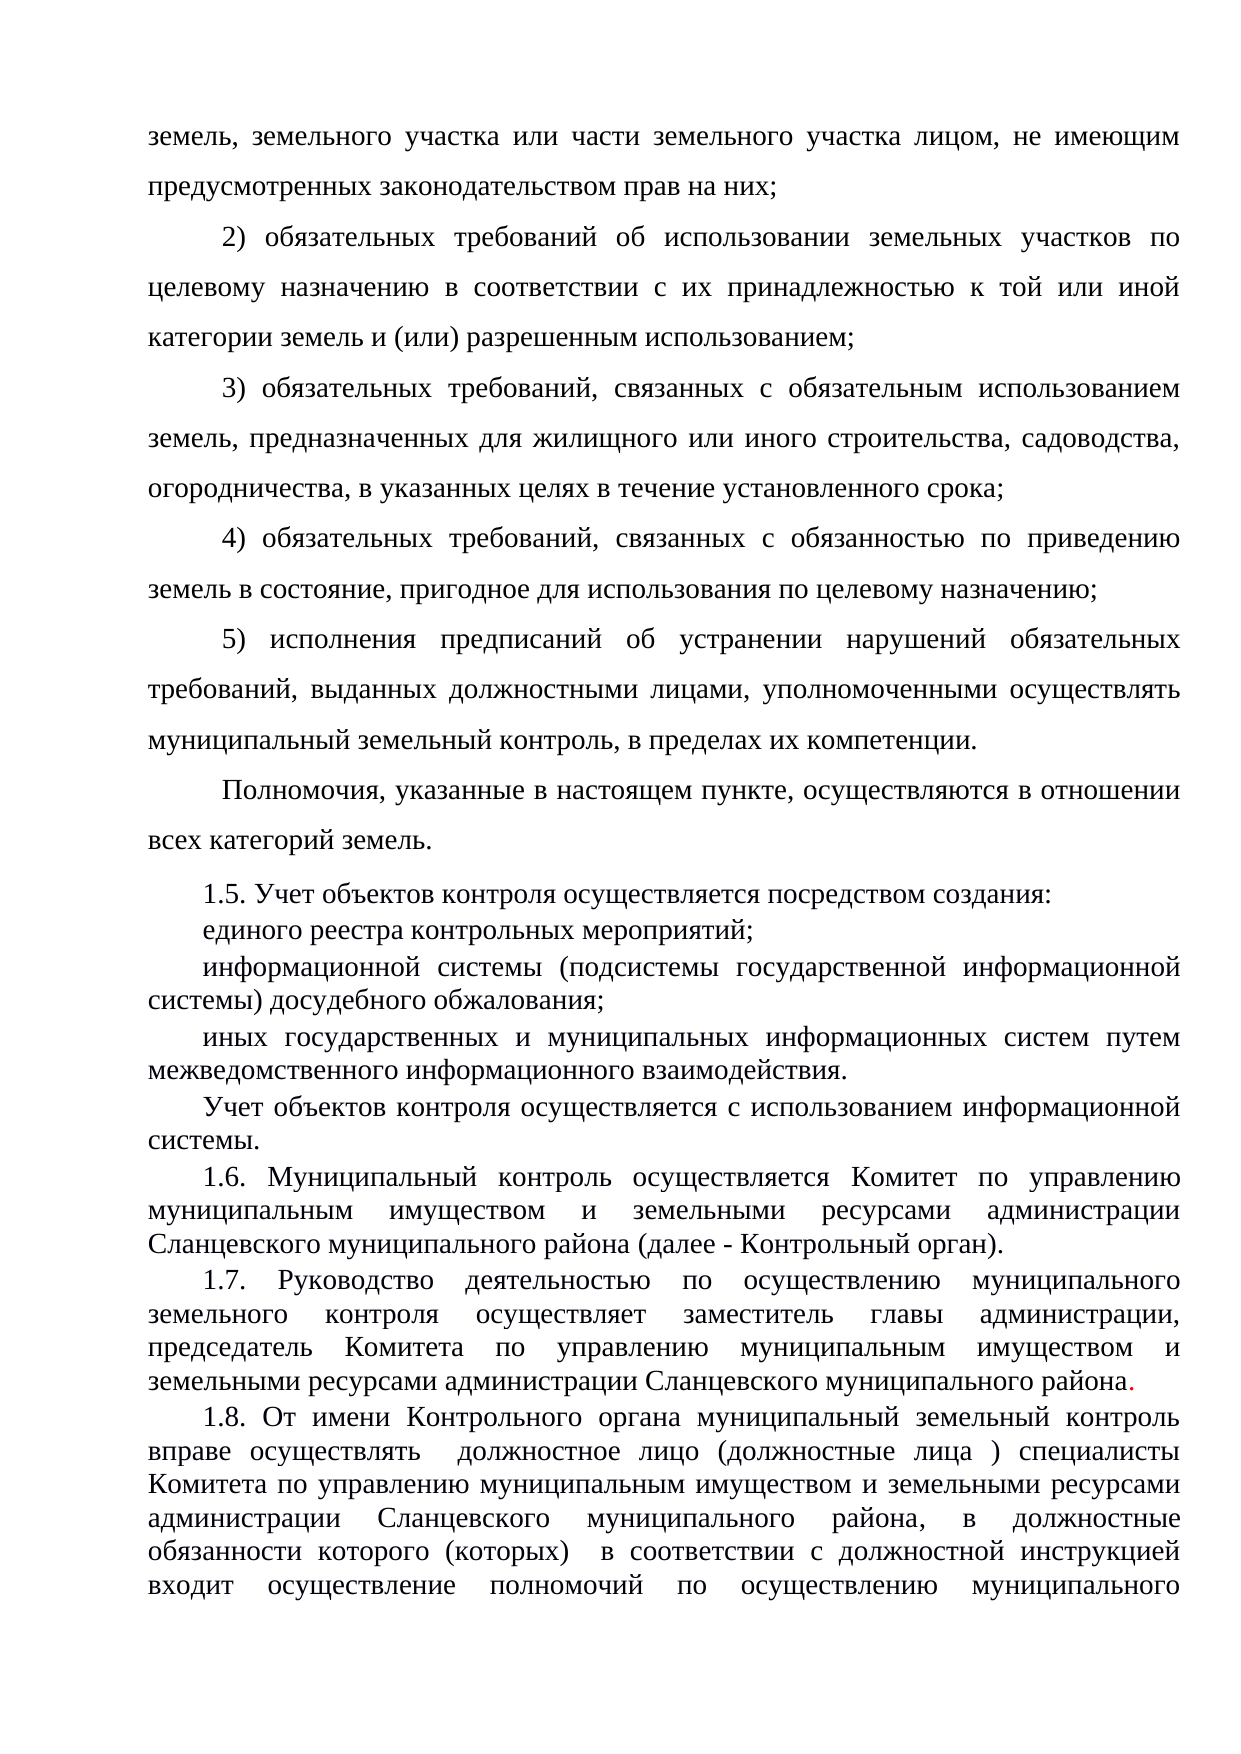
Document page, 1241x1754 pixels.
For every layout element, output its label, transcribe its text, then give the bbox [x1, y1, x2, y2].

text информационной системы (подсистемы государственной информационной системы) досудебного обжалования; [148, 949, 1181, 1016]
text иных государственных и муниципальных информационных систем путем межведомственного информационного взаимодействия. [148, 1019, 1181, 1086]
text 4) обязательных требований, связанных с обязанностью по приведению земель в состояние, пригодное для использования по целевому назначению; [148, 521, 1181, 604]
text 2) обязательных требований об использовании земельных участков по целевому назначению в соответствии с их принадлежностью к той или иной категории земель и (или) разрешенным использованием; [148, 219, 1181, 353]
text 1.7. Руководство деятельностью по осуществлению муниципального земельного контроля осуществляет заместитель главы администрации, председатель Комитета по управлению муниципальным имуществом и земельными ресурсами администрации Сланцевского муниципального района. [148, 1262, 1181, 1363]
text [148, 1500, 1181, 1601]
text 3) обязательных требований, связанных с обязательным использованием земель, предназначенных для жилищного или иного строительства, садоводства, огородничества, в указанных целях в течение установленного срока; [148, 370, 1181, 504]
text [148, 118, 1181, 202]
text 1.5. Учет объектов контроля осуществляется посредством создания: [148, 876, 1181, 909]
text Учет объектов контроля осуществляется с использованием информационной системы. [148, 1089, 1181, 1156]
text 5) исполнения предписаний об устранении нарушений обязательных требований, выданных должностными лицами, уполномоченными осуществлять муниципальный земельный контроль, в пределах их компетенции. [148, 621, 1181, 755]
text Полномочия, указанные в настоящем пункте, осуществляются в отношении всех категорий земель. [148, 772, 1181, 856]
text единого реестра контрольных мероприятий; [148, 912, 1181, 946]
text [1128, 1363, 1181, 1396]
text 1.6. Муниципальный контроль осуществляется Комитет по управлению муниципальным имуществом и земельными ресурсами администрации Сланцевского муниципального района (далее - Контрольный орган). [148, 1159, 851, 1192]
text 1.6. Муниципальный контроль осуществляется Комитет по управлению муниципальным имуществом и земельными ресурсами администрации Сланцевского муниципального района (далее - Контрольный орган). [630, 1226, 1181, 1259]
